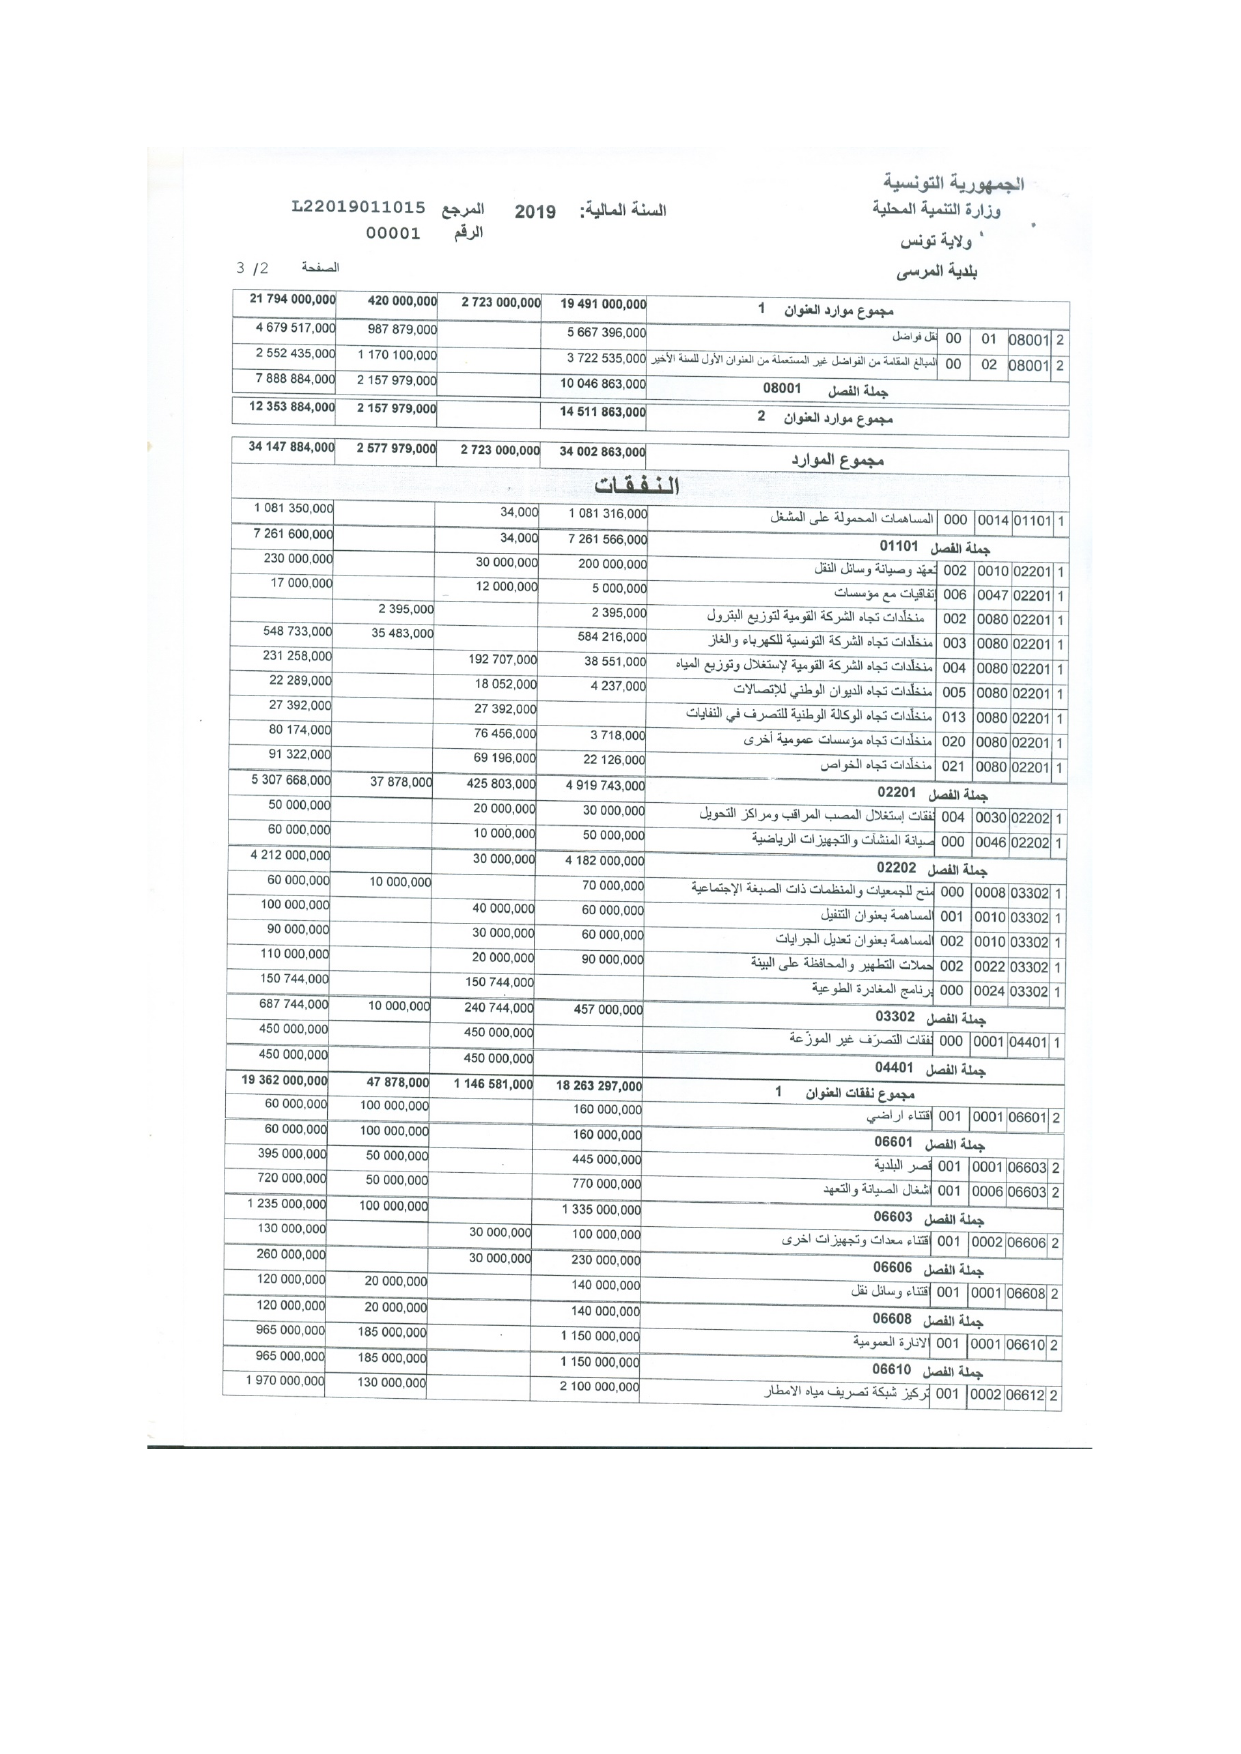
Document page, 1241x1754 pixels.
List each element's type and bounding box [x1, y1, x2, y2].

picture [147, 147, 1093, 1449]
